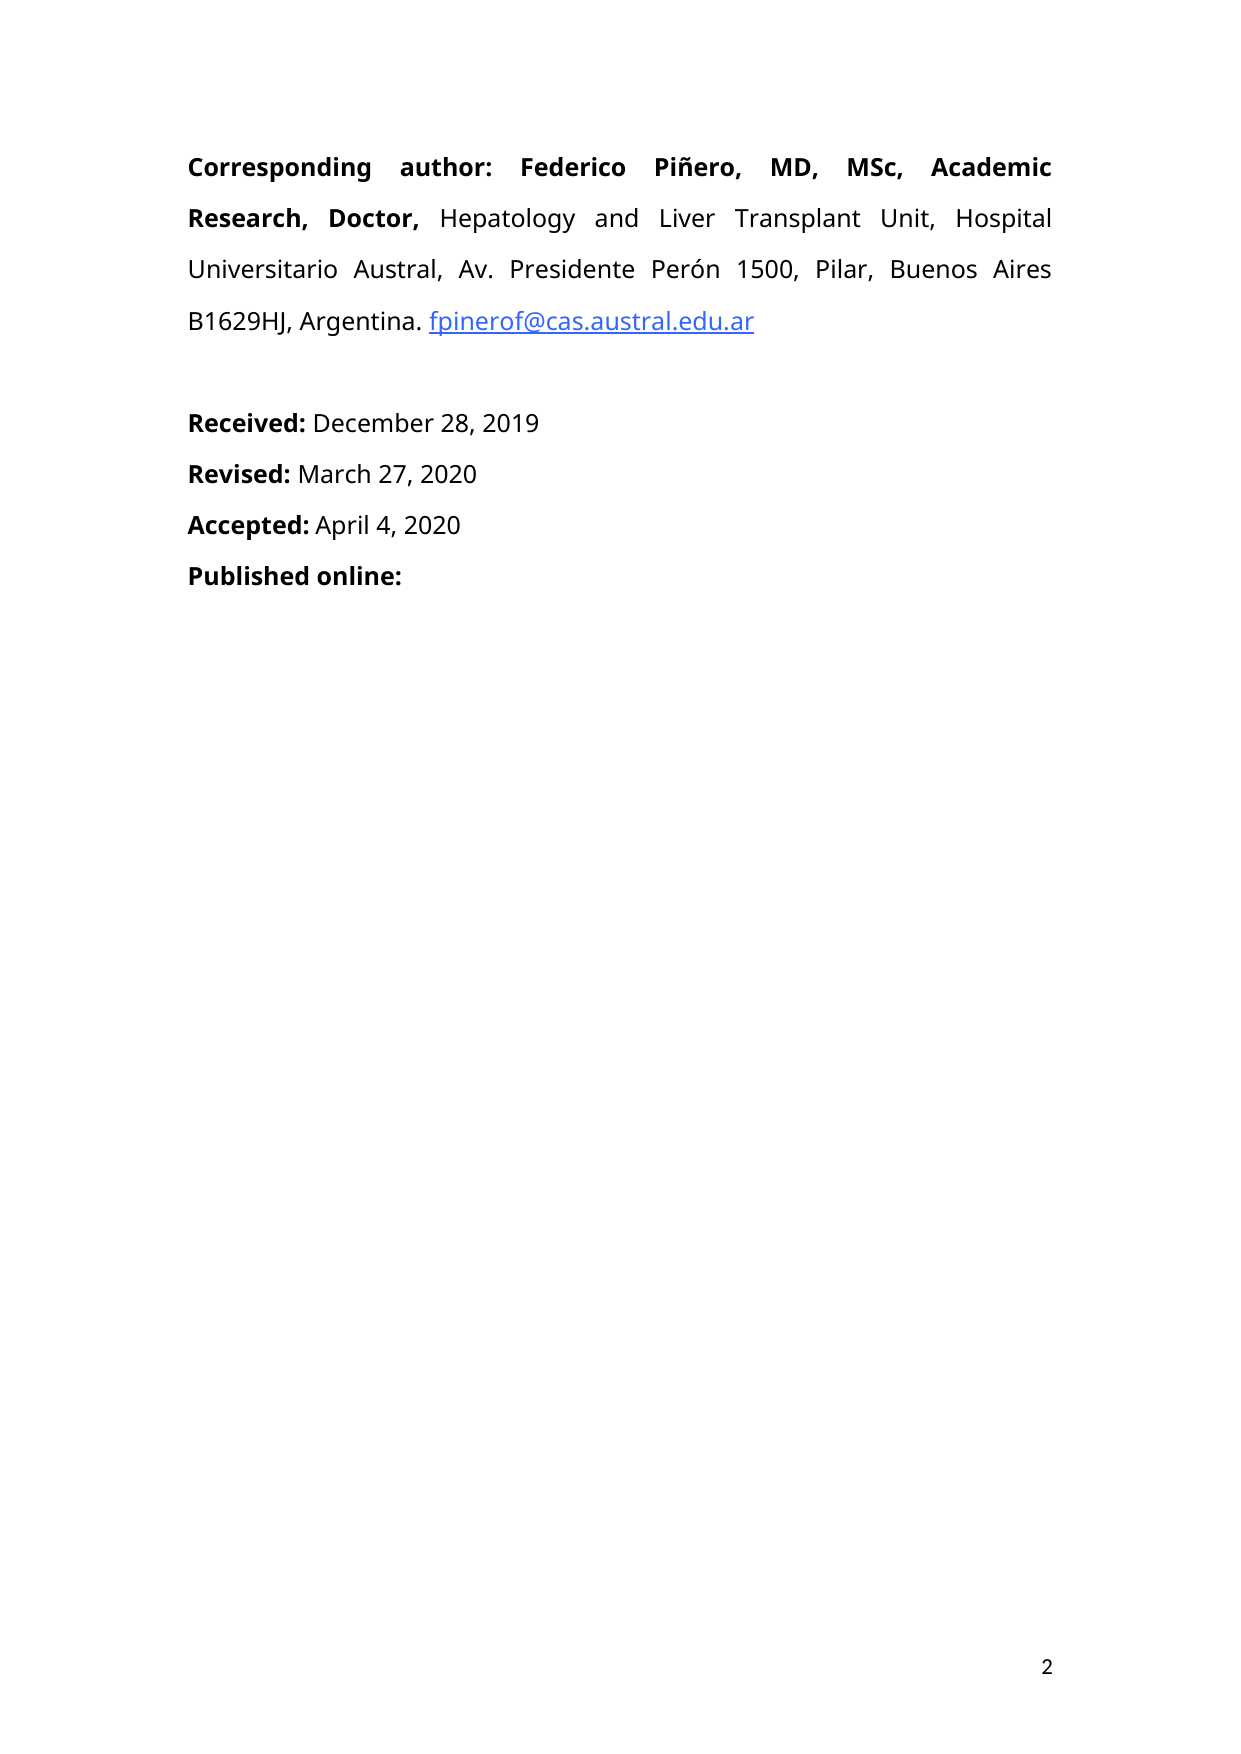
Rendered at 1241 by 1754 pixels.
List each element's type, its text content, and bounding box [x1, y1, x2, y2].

text Accepted: April 4, 2020 [187, 507, 1053, 541]
text Corresponding author: Federico Piñero, MD, MSc, Academic Research, Doctor, Hepatology and Liver Transplant Unit, Hospital Universitario Austral, Av. Presidente Perón 1500, Pilar, Buenos Aires B1629HJ, Argentina. fpinerof@cas.austral.edu.ar [187, 150, 1053, 337]
text Received: December 28, 2019 [187, 405, 1053, 439]
text Revised: March 27, 2020 [187, 456, 1053, 490]
text Published online: [187, 558, 1053, 592]
